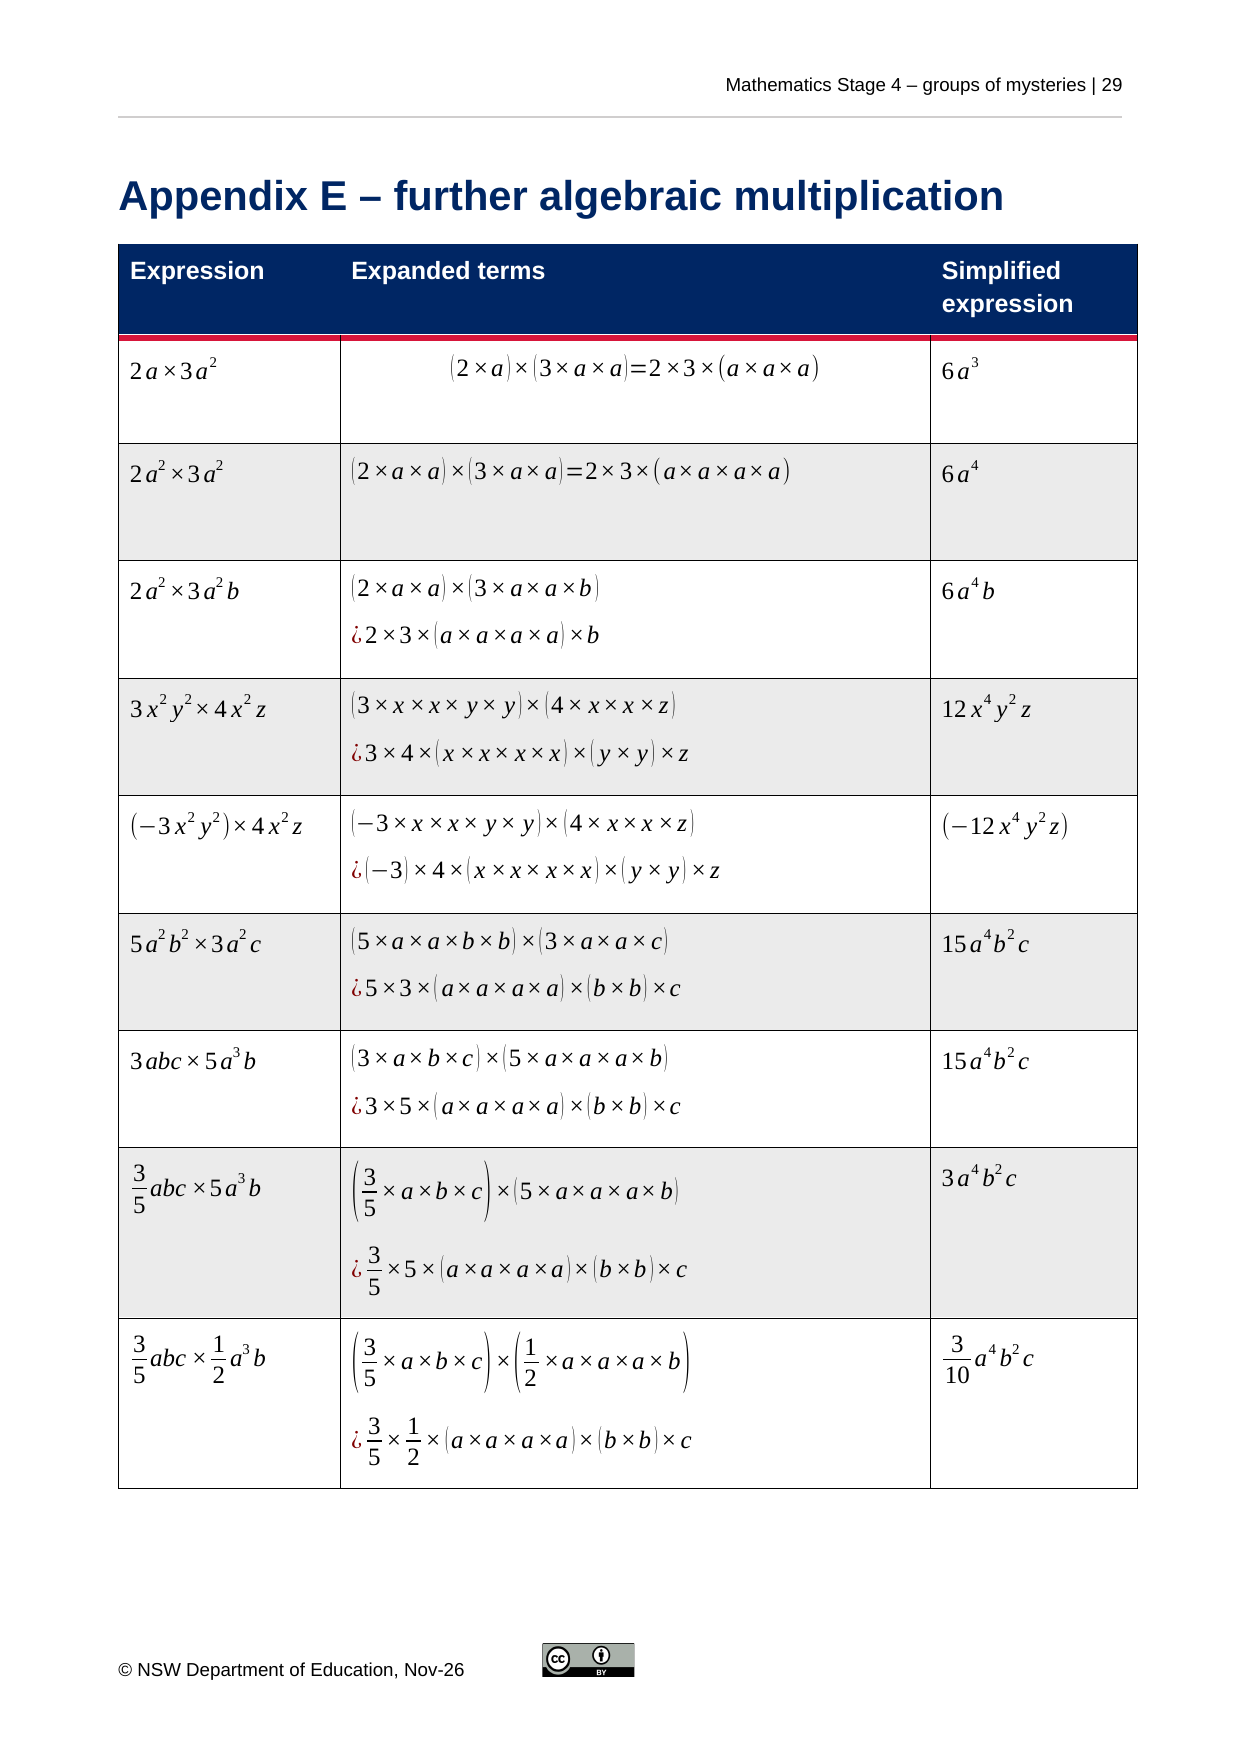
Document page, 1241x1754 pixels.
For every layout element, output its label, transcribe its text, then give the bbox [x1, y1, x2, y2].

table_cell [931, 561, 1137, 677]
table_cell [341, 796, 930, 913]
table_cell [341, 1319, 930, 1488]
table_cell [341, 341, 930, 443]
table_cell [341, 679, 930, 795]
table_cell [119, 561, 340, 677]
table_cell [931, 444, 1137, 560]
table_header Simplified expression [930, 244, 1137, 334]
table_cell [119, 341, 340, 443]
table_cell [341, 1031, 930, 1147]
table_cell [931, 341, 1137, 443]
table_cell [931, 1031, 1137, 1147]
table_header Expression [119, 244, 340, 334]
picture [542, 1643, 635, 1677]
table_cell [119, 914, 340, 1030]
subtitle Appendix E – further algebraic multiplication [118, 172, 1122, 219]
table_cell [119, 796, 340, 913]
table_cell [341, 914, 930, 1030]
table_cell [341, 1148, 930, 1317]
table_cell [341, 444, 930, 560]
table_cell [931, 796, 1137, 913]
table_cell [341, 561, 930, 677]
table_cell [931, 679, 1137, 795]
table_cell [119, 444, 340, 560]
table_cell [119, 1319, 340, 1488]
table_cell [931, 1319, 1137, 1488]
table_cell [119, 1148, 340, 1317]
table_cell [931, 914, 1137, 1030]
table_header Expanded terms [340, 244, 930, 334]
table_cell [119, 1031, 340, 1147]
table_cell [931, 1148, 1137, 1317]
table_cell [119, 679, 340, 795]
